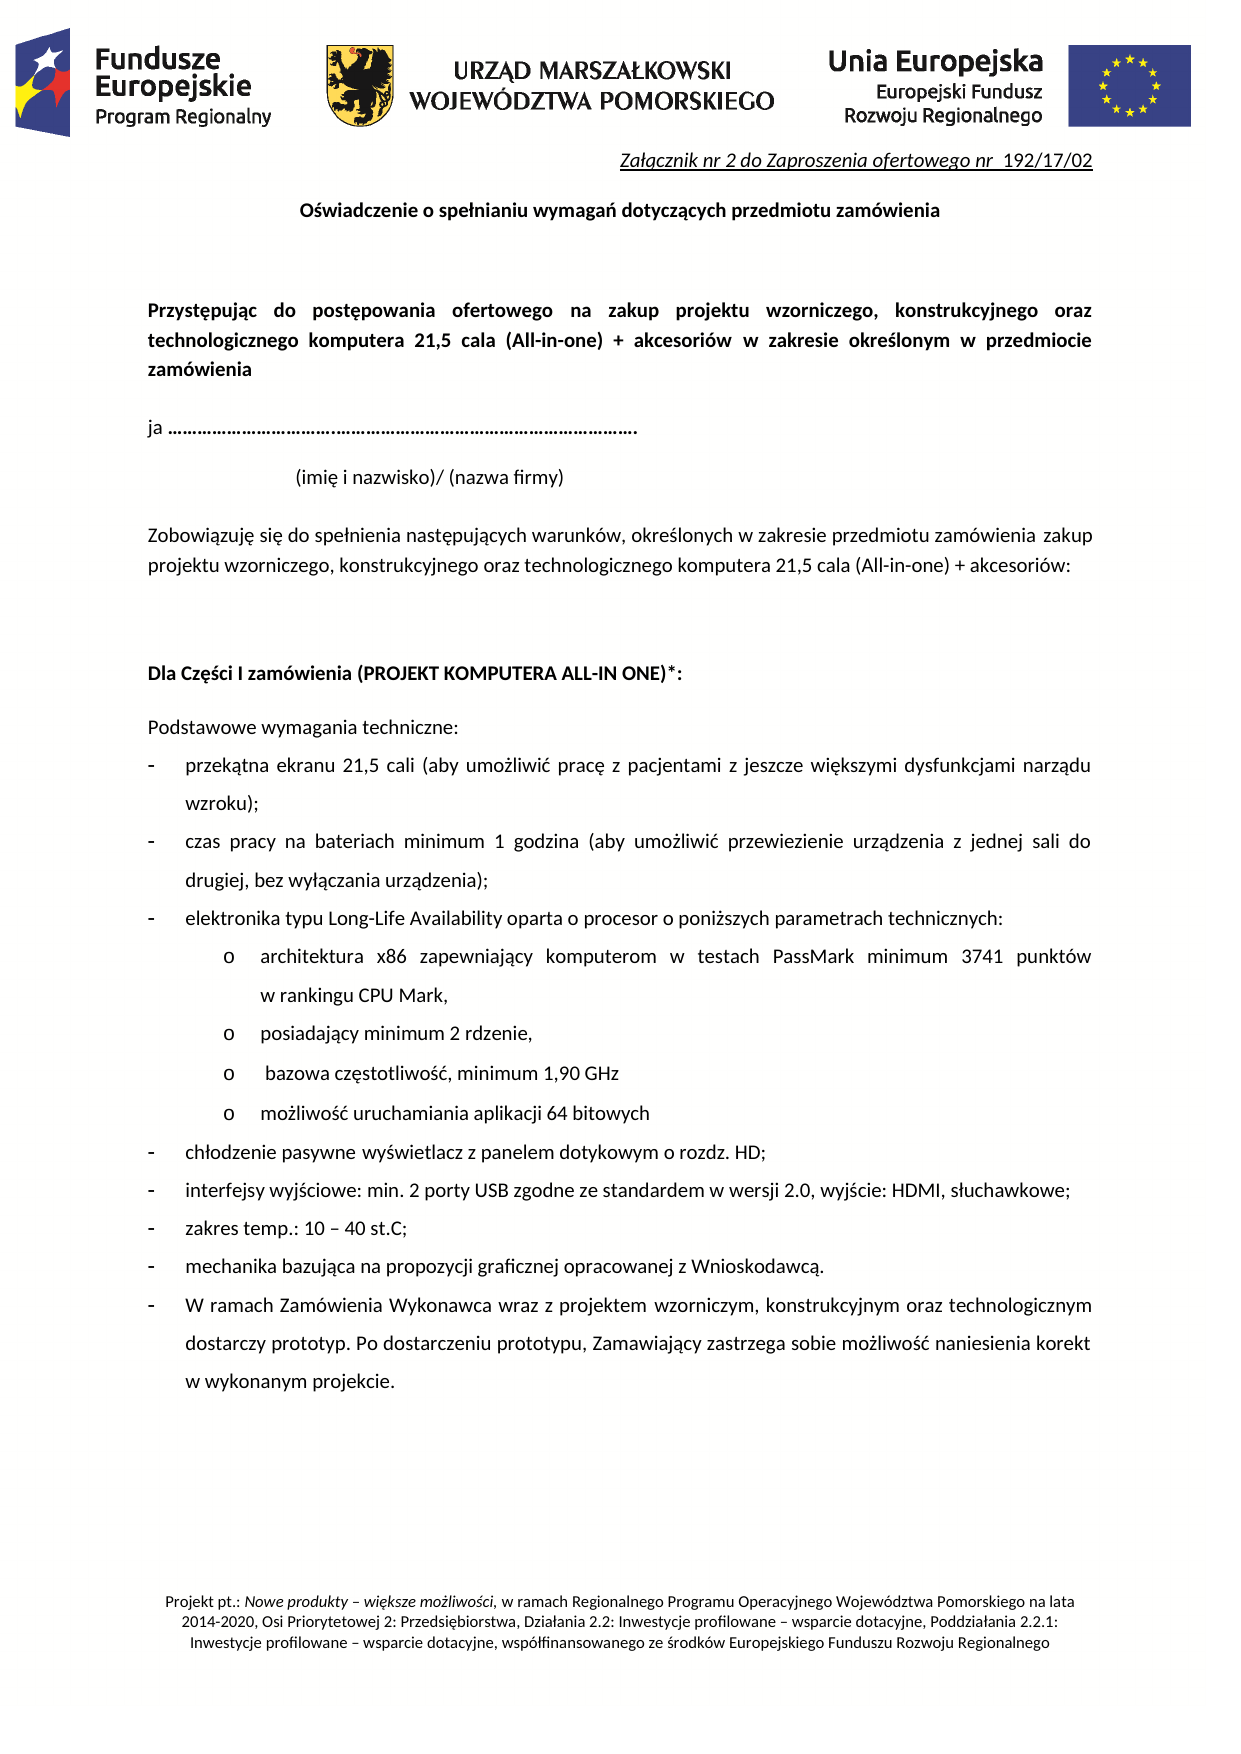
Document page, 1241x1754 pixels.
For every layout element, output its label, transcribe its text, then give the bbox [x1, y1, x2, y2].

list elektronika typu Long-Life Availability oparta o procesor o poniższych parametrach technicznych: [148, 905, 1093, 930]
list czas pracy na bateriach minimum 1 godzina (aby umożliwić przewiezienie urządzenia z jednej sali do drugiej, bez wyłączania urządzenia); [148, 829, 1093, 892]
text Zobowiązuję się do spełnienia następujących warunków, określonych w zakresie przedmiotu zamówienia zakup projektu wzorniczego, konstrukcyjnego oraz technologicznego komputera 21,5 cala (All-in-one) + akcesoriów: [148, 523, 1093, 577]
list chłodzenie pasywne wyświetlacz z panelem dotykowym o rozdz. HD; [148, 1139, 1093, 1165]
list mechanika bazująca na propozycji graficznej opracowanej z Wnioskodawcą. [148, 1254, 1093, 1279]
list bazowa częstotliwość, minimum 1,90 GHz [223, 1060, 1093, 1086]
list zakres temp.: 10 – 40 st.C; [148, 1216, 1093, 1241]
text ja …………………………….……………………………………………………. [148, 385, 1093, 440]
list możliwość uruchamiania aplikacji 64 bitowych [223, 1100, 1093, 1126]
text Podstawowe wymagania techniczne: [148, 714, 1093, 740]
text Oświadczenie o spełnianiu wymagań dotyczących przedmiotu zamówienia [148, 198, 1093, 223]
list posiadający minimum 2 rdzenie, [223, 1020, 1093, 1047]
text Dla Części I zamówienia (PROJEKT KOMPUTERA ALL-IN ONE)*: [148, 660, 1093, 686]
picture [0, 0, 1206, 1706]
list przekątna ekranu 21,5 cali (aby umożliwić pracę z pacjentami z jeszcze większymi dysfunkcjami narządu wzroku); [148, 752, 1093, 816]
text Załącznik nr 2 do Zaproszenia ofertowego nr 192/17/02 [148, 148, 1093, 173]
list interfejsy wyjściowe: min. 2 porty USB zgodne ze standardem w wersji 2.0, wyjście: HDMI, słuchawkowe; [148, 1177, 1093, 1203]
list architektura x86 zapewniający komputerom w testach PassMark minimum 3741 punktów w rankingu CPU Mark, [223, 943, 1093, 1008]
text (imię i nazwisko)/ (nazwa firmy) [221, 464, 1093, 490]
text Przystępując do postępowania ofertowego na zakup projektu wzorniczego, konstrukcyjnego oraz technologicznego komputera 21,5 cala (All-in-one) + akcesoriów w zakresie określonym w przedmiocie zamówienia [148, 298, 1093, 381]
